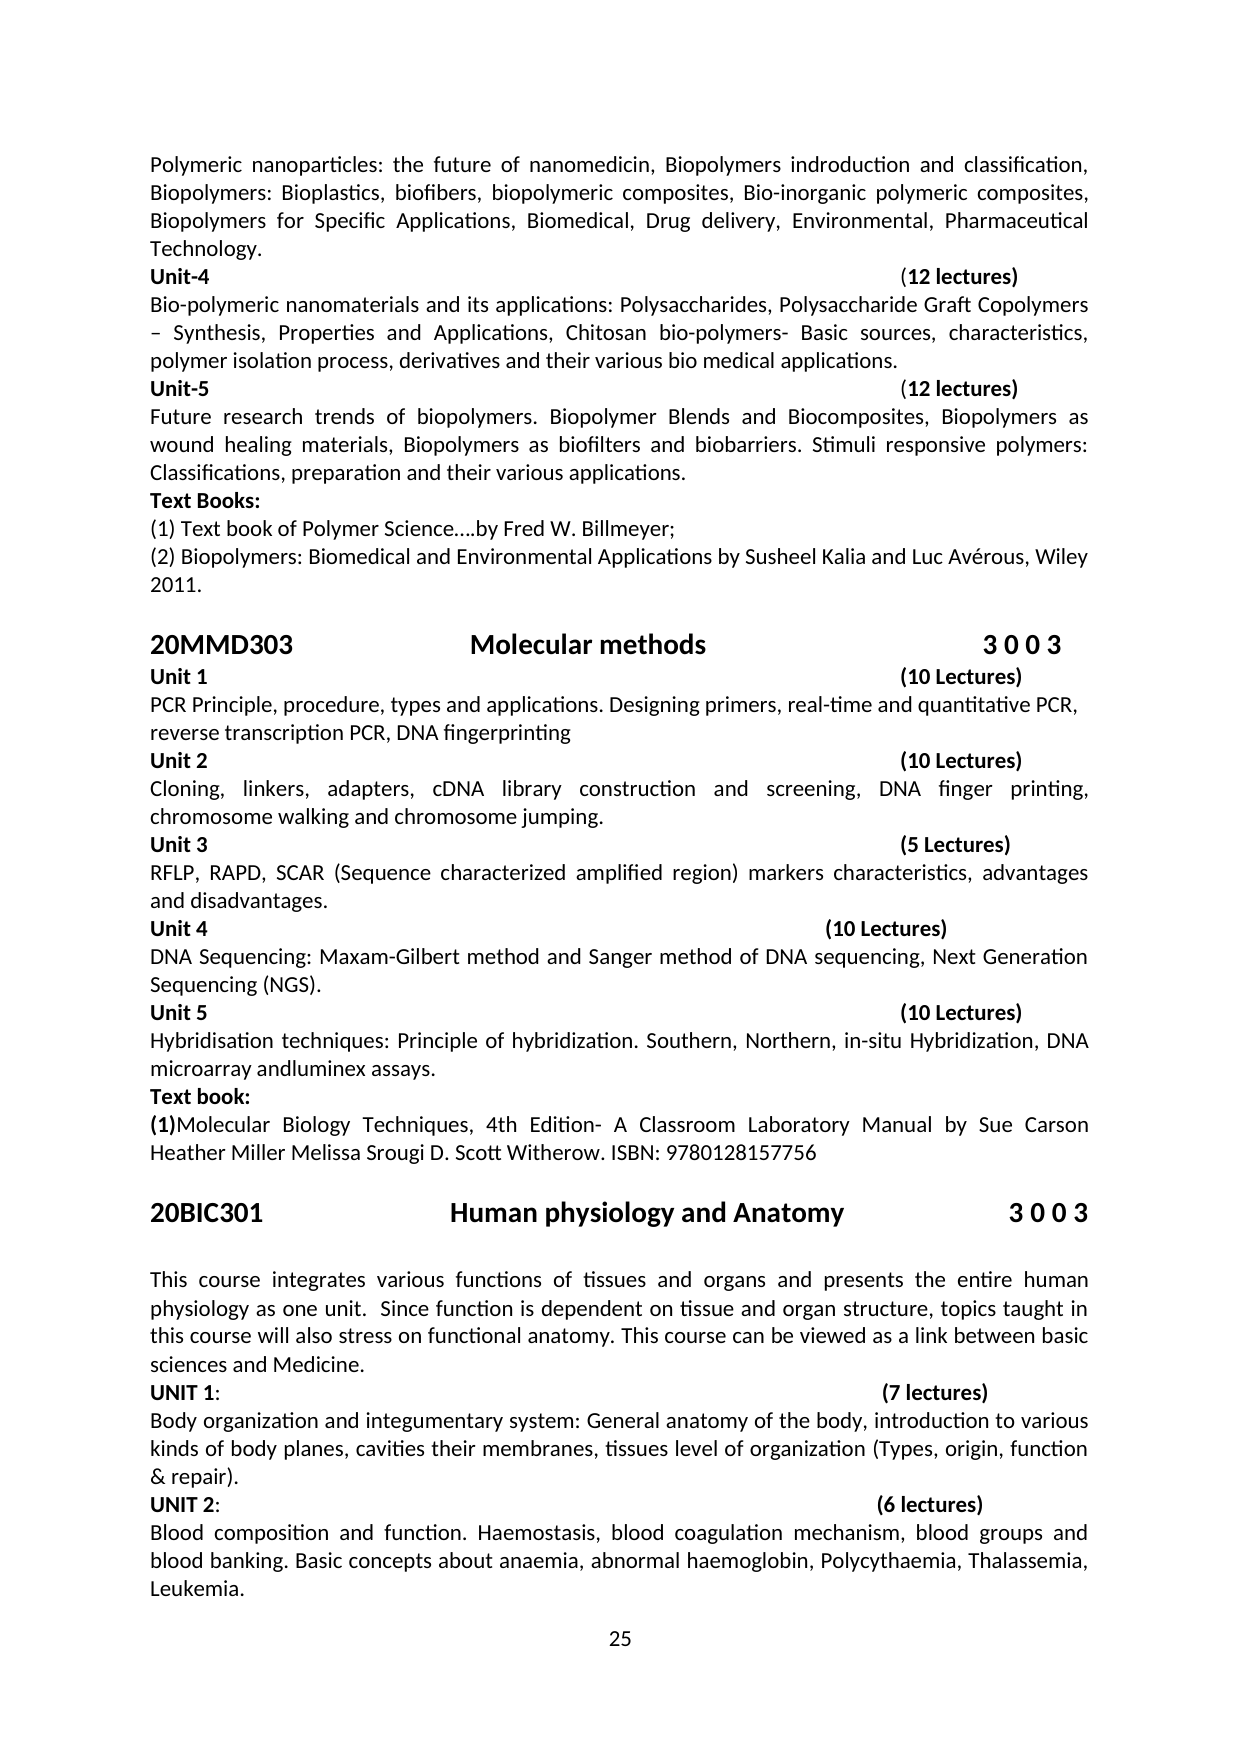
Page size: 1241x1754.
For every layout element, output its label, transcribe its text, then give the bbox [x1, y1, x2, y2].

text Unit 3 (5 Lectures) [150, 830, 1090, 858]
text (2) Biopolymers: Biomedical and Environmental Applications by Susheel Kalia and Luc Avérous, Wiley 2011. [150, 542, 1090, 598]
text Unit-5 (12 lectures) [150, 374, 1090, 402]
text Unit 2 (10 Lectures) [150, 746, 1090, 774]
text 20MMD303 Molecular methods 3 0 0 3 [150, 626, 1090, 662]
text PCR Principle, procedure, types and applications. Designing primers, real-time and quantitative PCR, reverse transcription PCR, DNA fingerprinting [150, 690, 1090, 746]
text Hybridisation techniques: Principle of hybridization. Southern, Northern, in-situ Hybridization, DNA microarray andluminex assays. [150, 1026, 1090, 1082]
text Blood composition and function. Haemostasis, blood coagulation mechanism, blood groups and blood banking. Basic concepts about anaemia, abnormal haemoglobin, Polycythaemia, Thalassemia, Leukemia. [150, 1518, 1090, 1602]
text Text Books: [150, 486, 1090, 514]
text RFLP, RAPD, SCAR (Sequence characterized amplified region) markers characteristics, advantages and disadvantages. [150, 858, 1090, 914]
text Unit 1 (10 Lectures) [150, 662, 1090, 690]
text Unit 5 (10 Lectures) [150, 998, 1090, 1026]
text Body organization and integumentary system: General anatomy of the body, introduction to various kinds of body planes, cavities their membranes, tissues level of organization (Types, origin, function & repair). [150, 1406, 1090, 1490]
text (1) Text book of Polymer Science….by Fred W. Billmeyer; [150, 514, 1090, 542]
text UNIT 2: (6 lectures) [150, 1490, 1090, 1518]
text Bio-polymeric nanomaterials and its applications: Polysaccharides, Polysaccharide Graft Copolymers – Synthesis, Properties and Applications, Chitosan bio-polymers- Basic sources, characteristics, polymer isolation process, derivatives and their various bio medical applications. [150, 290, 1090, 374]
text Future research trends of biopolymers. Biopolymer Blends and Biocomposites, Biopolymers as wound healing materials, Biopolymers as biofilters and biobarriers. Stimuli responsive polymers: Classifications, preparation and their various applications. [150, 402, 1090, 486]
text UNIT 1: (7 lectures) [150, 1378, 1090, 1406]
text 20BIC301 Human physiology and Anatomy 3 0 0 3 [150, 1194, 1090, 1266]
text Polymeric nanoparticles: the future of nanomedicin, Biopolymers indroduction and classification, Biopolymers: Bioplastics, biofibers, biopolymeric composites, Bio-inorganic polymeric composites, Biopolymers for Specific Applications, Biomedical, Drug delivery, Environmental, Pharmaceutical Technology. [150, 150, 1090, 262]
text Unit 4 (10 Lectures) [150, 914, 1090, 942]
text Cloning, linkers, adapters, cDNA library construction and screening, DNA finger printing, chromosome walking and chromosome jumping. [150, 774, 1090, 830]
text Text book: [150, 1082, 1090, 1110]
text (1)Molecular Biology Techniques, 4th Edition- A Classroom Laboratory Manual by Sue Carson Heather Miller Melissa Srougi D. Scott Witherow. ISBN: 9780128157756 [150, 1110, 1090, 1166]
text DNA Sequencing: Maxam-Gilbert method and Sanger method of DNA sequencing, Next Generation Sequencing (NGS). [150, 942, 1090, 998]
text This course integrates various functions of tissues and organs and presents the entire human physiology as one unit. Since function is dependent on tissue and organ structure, topics taught in this course will also stress on functional anatomy. This course can be viewed as a link between basic sciences and Medicine. [150, 1266, 1090, 1378]
text Unit-4 (12 lectures) [150, 262, 1090, 290]
